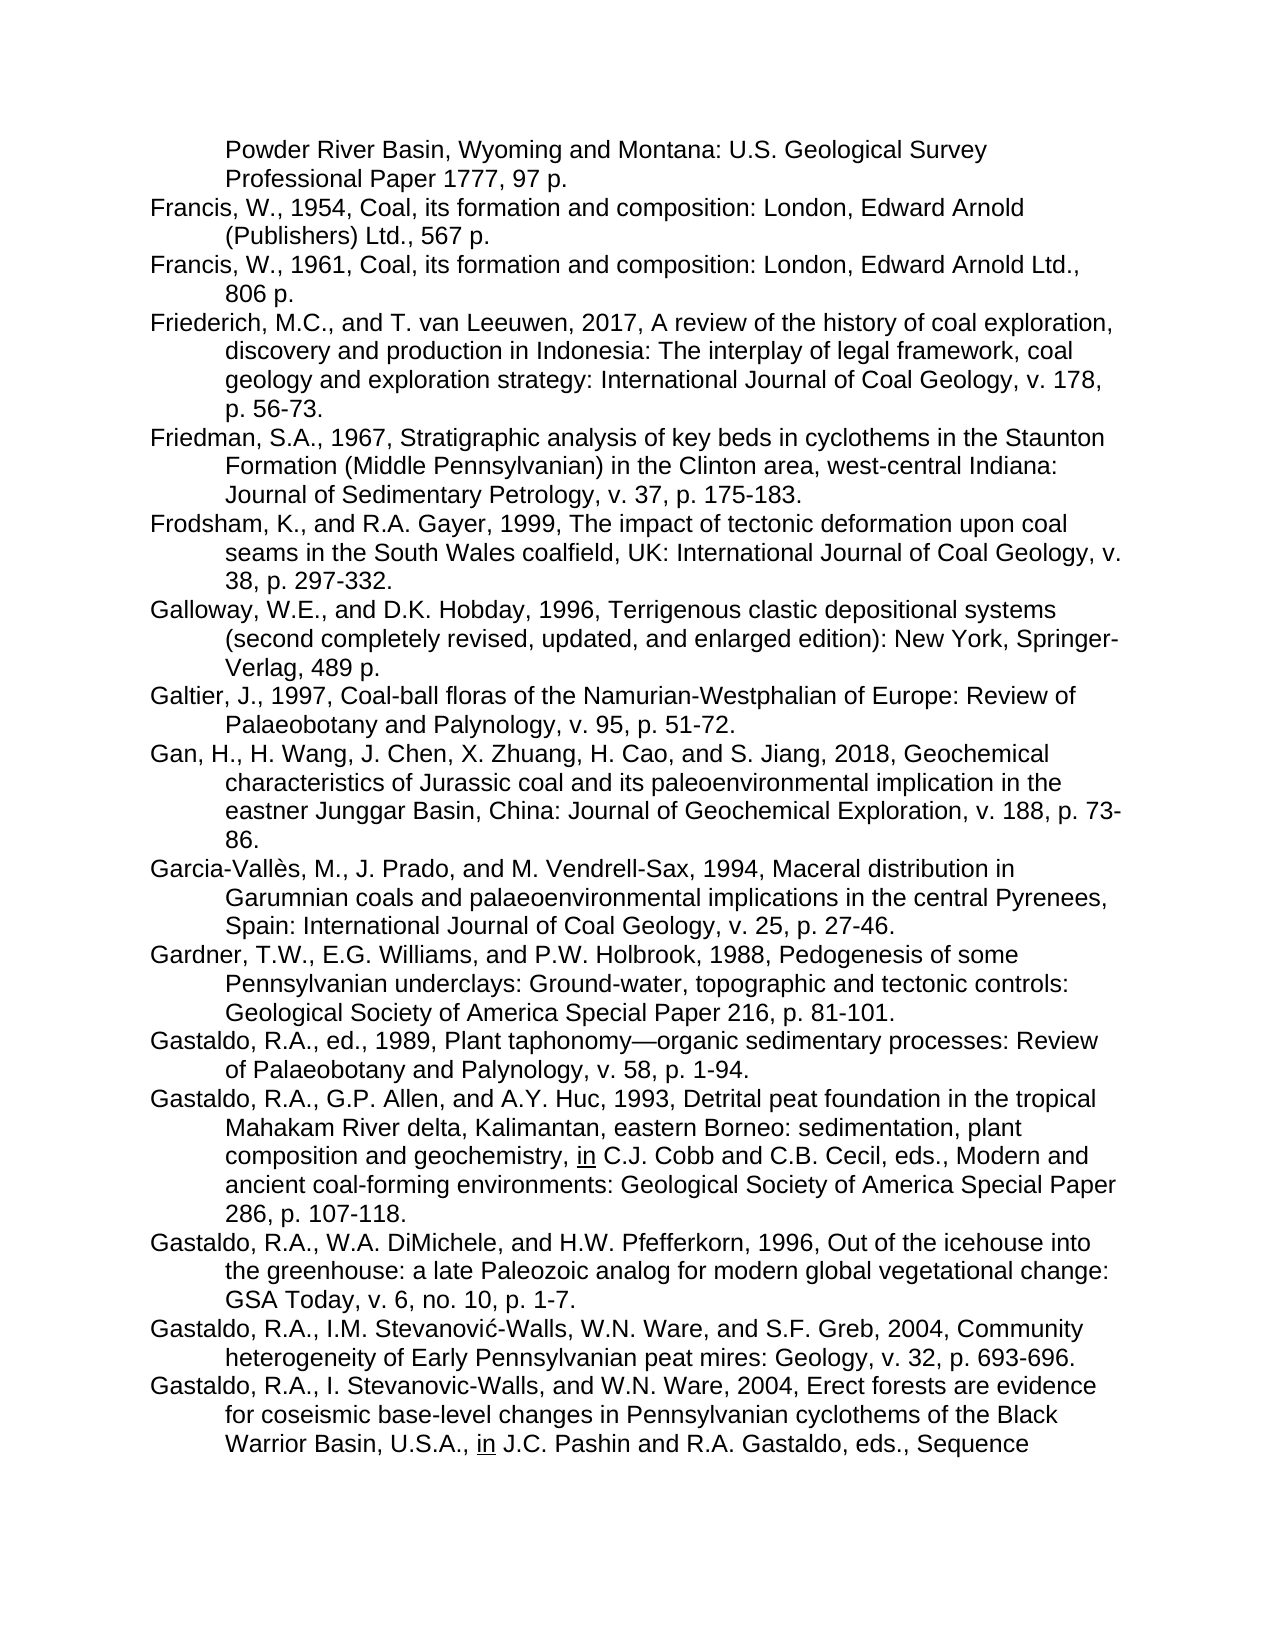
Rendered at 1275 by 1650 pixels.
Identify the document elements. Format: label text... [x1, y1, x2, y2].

text Friedman, S.A., 1967, Stratigraphic analysis of key beds in cyclothems in the Staunton Formation (Middle Pennsylvanian) in the Clinton area, west-central Indiana: Journal of Sedimentary Petrology, v. 37, p. 175-183. [150, 422, 1125, 509]
text Gastaldo, R.A., W.A. DiMichele, and H.W. Pfefferkorn, 1996, Out of the icehouse into the greenhouse: a late Paleozoic analog for modern global vegetational change: GSA Today, v. 6, no. 10, p. 1-7. [150, 1227, 1125, 1314]
text Gastaldo, R.A., G.P. Allen, and A.Y. Huc, 1993, Detrital peat foundation in the tropical Mahakam River delta, Kalimantan, eastern Borneo: sedimentation, plant composition and geochemistry, in C.J. Cobb and C.B. Cecil, eds., Modern and ancient coal-forming environments: Geological Society of America Special Paper 286, p. 107-118. [150, 1084, 1125, 1227]
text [150, 135, 1125, 192]
text Friederich, M.C., and T. van Leeuwen, 2017, A review of the history of coal exploration, discovery and production in Indonesia: The interplay of legal framework, coal geology and exploration strategy: International Journal of Coal Geology, v. 178, p. 56-73. [150, 307, 1125, 422]
text Garcia-Vallès, M., J. Prado, and M. Vendrell-Sax, 1994, Maceral distribution in Garumnian coals and palaeoenvironmental implications in the central : International Journal of Coal Geology, v. 25, p. 27-46. [150, 854, 1125, 940]
text Francis, W., 1954, Coal, its formation and composition: , Edward Arnold (Publishers) Ltd., 567 p. [150, 192, 1125, 250]
text , T.W., E.G. Williams, and P.W. Holbrook, 1988, Pedogenesis of some Pennsylvanian underclays: Ground-water, topographic and tectonic controls: Geological Society of America Special Paper 216, p. 81-101. [150, 940, 1125, 1026]
text Gan, H., H. Wang, J. Chen, X. Zhuang, H. Cao, and S. Jiang, 2018, Geochemical characteristics of Jurassic coal and its paleoenvironmental implication in the eastner Junggar Basin, China: Journal of Geochemical Exploration, v. 188, p. 73-86. [150, 739, 1125, 854]
text Gastaldo, R.A., I.M. Stevanović-Walls, W.N. Ware, and S.F. Greb, 2004, Community heterogeneity of Early Pennsylvanian peat mires: Geology, v. 32, p. 693-696. [150, 1314, 1125, 1371]
text Gastaldo, R.A., ed., 1989, Plant taphonomy—organic sedimentary processes: Review of Palaeobotany and Palynology, v. 58, p. 1-94. [150, 1026, 1125, 1084]
text Galtier, J., 1997, Coal-ball floras of the Namurian-Westphalian of : Review of Palaeobotany and Palynology, v. 95, p. 51-72. [150, 681, 1125, 739]
text Francis, W., 1961, Coal, its formation and composition: London, Edward Arnold Ltd., 806 p. [150, 250, 1125, 307]
text Galloway, W.E., and D.K. Hobday, 1996, Terrigenous clastic depositional systems (second completely revised, updated, and enlarged edition): , Springer-Verlag, 489 p. [150, 595, 1125, 681]
text Frodsham, K., and R.A. Gayer, 1999, The impact of tectonic deformation upon coal seams in the South Wales coalfield, : International Journal of Coal Geology, v. 38, p. 297-332. [150, 509, 1125, 595]
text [150, 1371, 1125, 1457]
